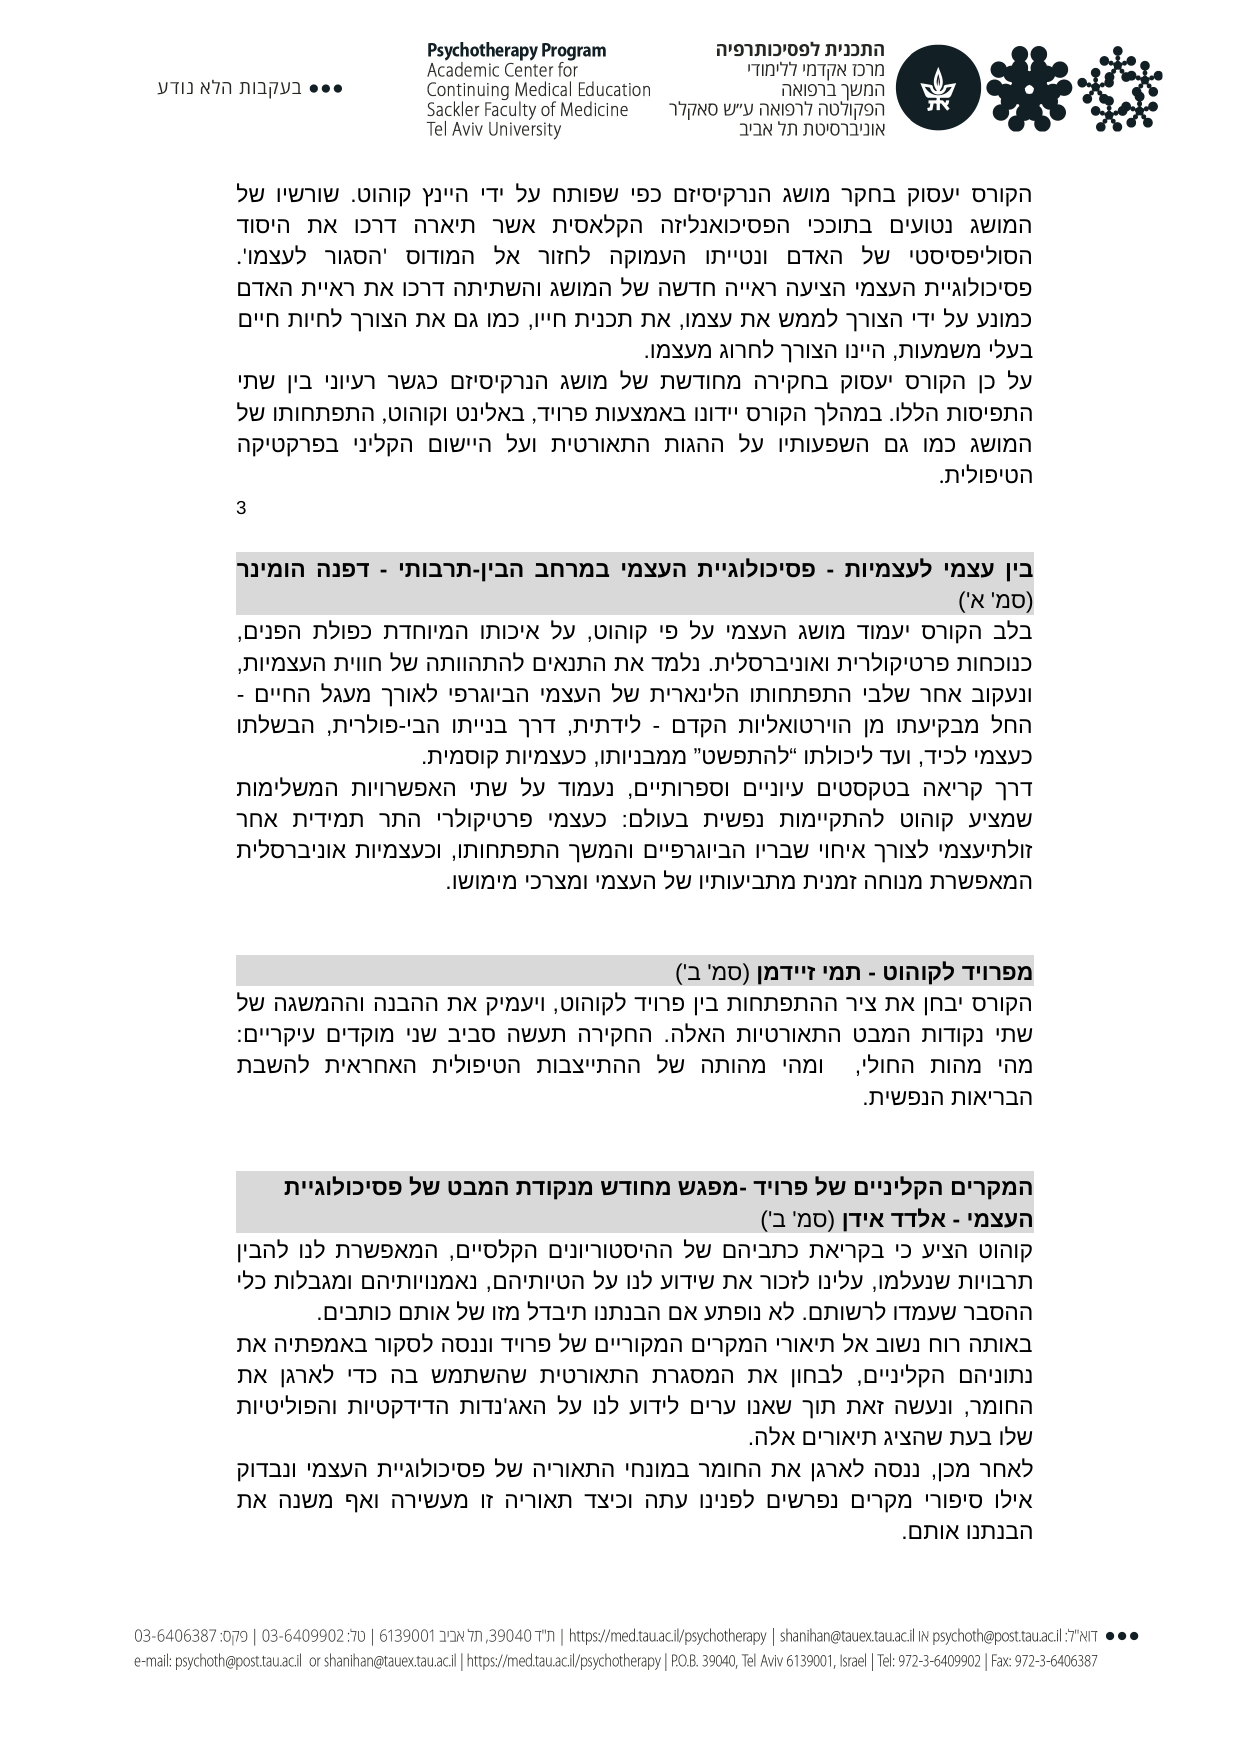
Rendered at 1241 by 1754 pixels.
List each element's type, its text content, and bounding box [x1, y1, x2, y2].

text המקרים הקליניים של פרויד -מפגש מחודש מנקודת המבט של פסיכולוגיית העצמי - אלדד אידן (סמ' ב') [236, 1171, 1034, 1233]
text מפרויד לקוהוט - תמי זיידמן (סמ' ב') [236, 955, 1034, 986]
text לאחר מכן, ננסה לארגן את החומר במונחי התאוריה של פסיכולוגיית העצמי ונבדוק אילו סיפורי מקרים נפרשים לפנינו עתה וכיצד תאוריה זו מעשירה ואף משנה את הבנתנו אותם. [236, 1452, 1034, 1546]
text דרך קריאה בטקסטים עיוניים וספרותיים, נעמוד על שתי האפשרויות המשלימות שמציע קוהוט להתקיימות נפשית בעולם: כעצמי פרטיקולרי התר תמידית אחר זולתיעצמי לצורך איחוי שבריו הביוגרפיים והמשך התפתחותו, וכעצמיות אוניברסלית המאפשרת מנוחה זמנית מתביעותיו של העצמי ומצרכי מימושו. [236, 771, 1034, 896]
text באותה רוח נשוב אל תיאורי המקרים המקוריים של פרויד וננסה לסקור באמפתיה את נתוניהם הקליניים, לבחון את המסגרת התאורטית שהשתמש בה כדי לארגן את החומר, ונעשה זאת תוך שאנו ערים לידוע לנו על האג'נדות הדידקטיות והפוליטיות שלו בעת שהציג תיאורים אלה. [236, 1327, 1034, 1452]
text בין עצמי לעצמיות - פסיכולוגיית העצמי במרחב הבין-תרבותי - דפנה הומינר (סמ' א') [236, 552, 1034, 615]
text 3 [236, 490, 1034, 521]
text הקורס יעסוק בחקר מושג הנרקיסיזם כפי שפותח על ידי היינץ קוהוט. שורשיו של המושג נטועים בתוככי הפסיכואנליזה הקלאסית אשר תיארה דרכו את היסוד הסוליפסיסטי של האדם ונטייתו העמוקה לחזור אל המודוס 'הסגור לעצמו'. פסיכולוגיית העצמי הציעה ראייה חדשה של המושג והשתיתה דרכו את ראיית האדם כמונע על ידי הצורך לממש את עצמו, את תכנית חייו, כמו גם את הצורך לחיות חיים בעלי משמעות, היינו הצורך לחרוג מעצמו. [236, 177, 1034, 365]
text הקורס יבחן את ציר ההתפתחות בין פרויד לקוהוט, ויעמיק את ההבנה וההמשגה של שתי נקודות המבט התאורטיות האלה. החקירה תעשה סביב שני מוקדים עיקריים: מהי מהות החולי, ומהי מהותה של ההתייצבות הטיפולית האחראית להשבת הבריאות הנפשית. [236, 986, 1034, 1111]
text בלב הקורס יעמוד מושג העצמי על פי קוהוט, על איכותו המיוחדת כפולת הפנים, כנוכחות פרטיקולרית ואוניברסלית. נלמד את התנאים להתהוותה של חווית העצמיות, ונעקוב אחר שלבי התפתחותו הלינארית של העצמי הביוגרפי לאורך מעגל החיים - החל מבקיעתו מן הוירטואליות הקדם - לידתית, דרך בנייתו הבי-פולרית, הבשלתו כעצמי לכיד, ועד ליכולתו “להתפשט” ממבניותו, כעצמיות קוסמית. [236, 615, 1034, 771]
picture [131, 1627, 1141, 1674]
text קוהוט הציע כי בקריאת כתביהם של ההיסטוריונים הקלסיים, המאפשרת לנו להבין תרבויות שנעלמו, עלינו לזכור את שידוע לנו על הטיותיהם, נאמנויותיהם ומגבלות כלי ההסבר שעמדו לרשותם. לא נופתע אם הבנתנו תיבדל מזו של אותם כותבים. [236, 1233, 1034, 1327]
picture [155, 35, 1163, 142]
text על כן הקורס יעסוק בחקירה מחודשת של מושג הנרקיסיזם כגשר רעיוני בין שתי התפיסות הללו. במהלך הקורס יידונו באמצעות פרויד, באלינט וקוהוט, התפתחותו של המושג כמו גם השפעותיו על ההגות התאורטית ועל היישום הקליני בפרקטיקה הטיפולית. [236, 365, 1034, 490]
